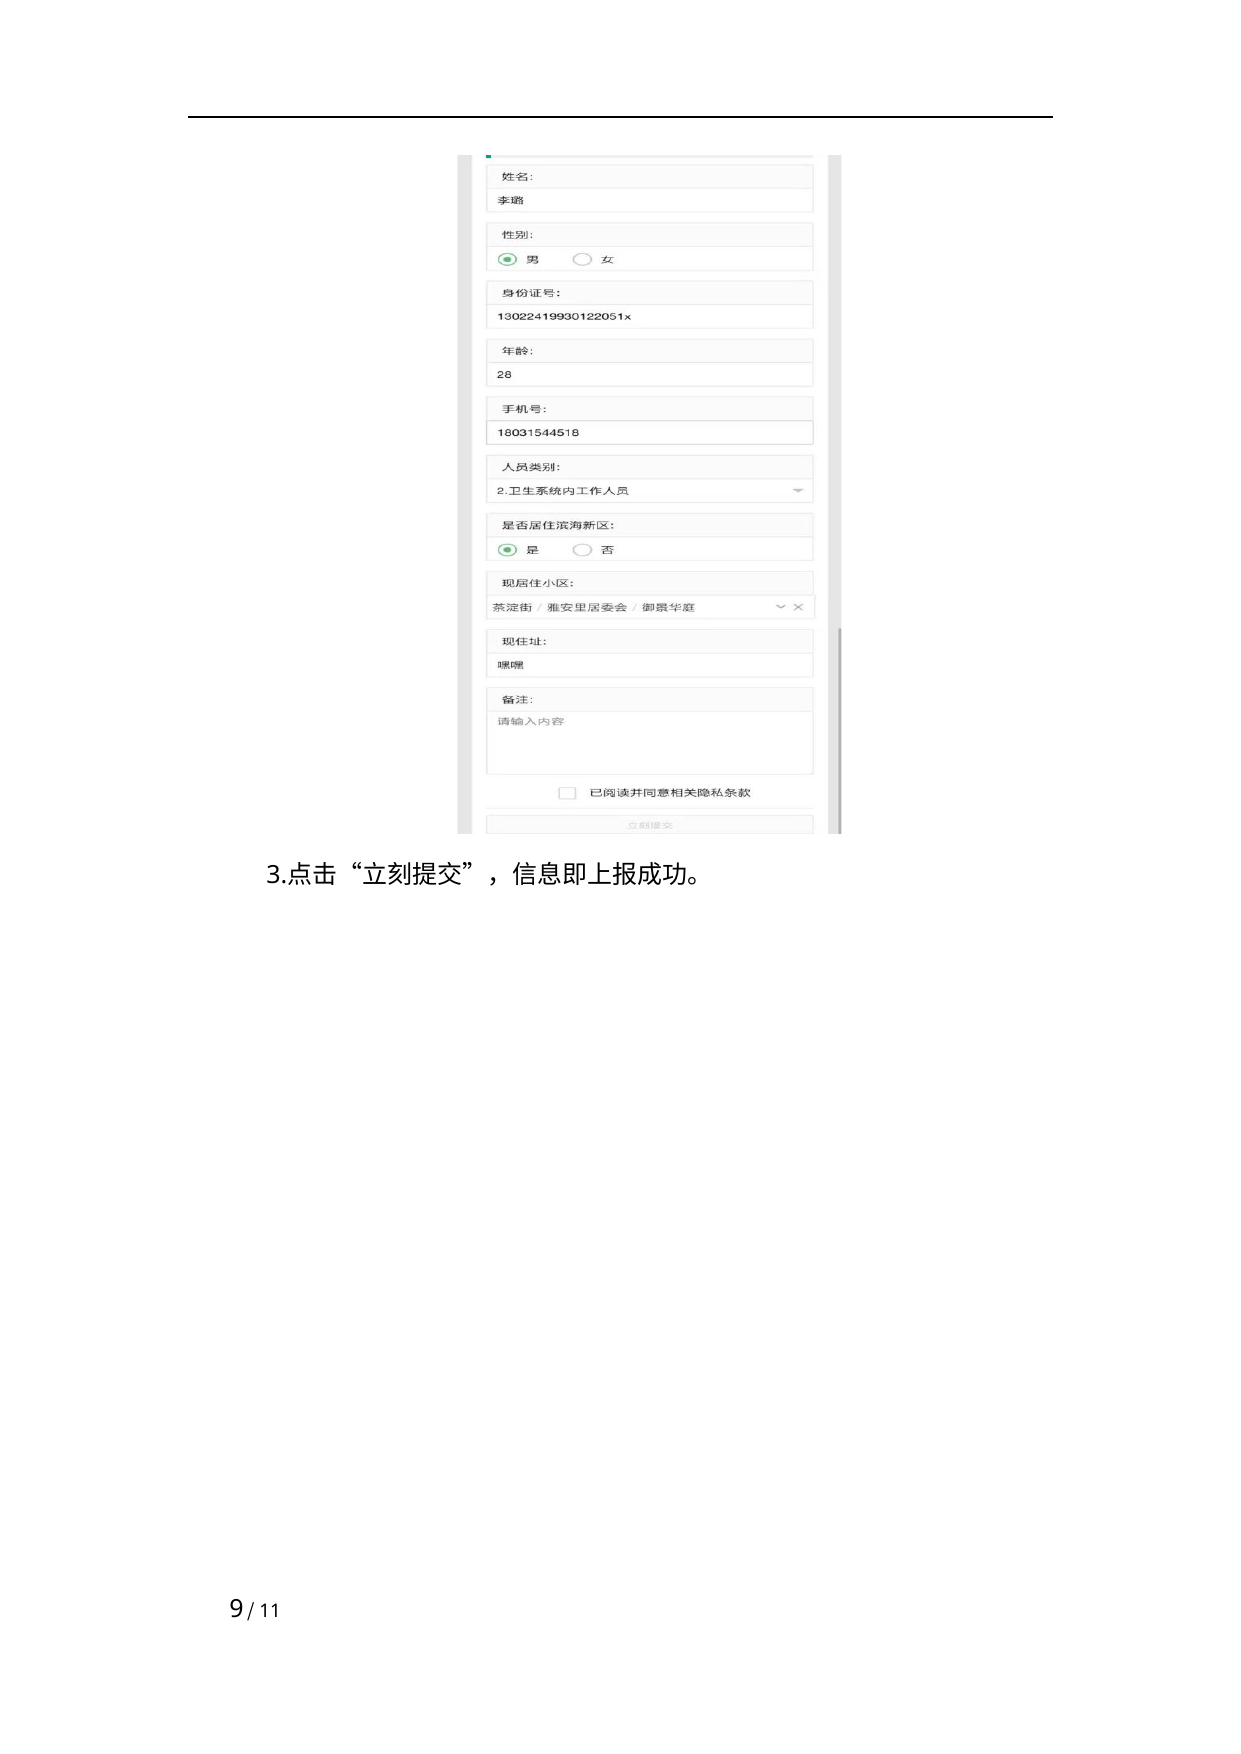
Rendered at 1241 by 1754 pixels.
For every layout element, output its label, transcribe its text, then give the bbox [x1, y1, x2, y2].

text 3.点击“立刻提交”，信息即上报成功。 [208, 840, 1024, 905]
picture [457, 155, 842, 834]
